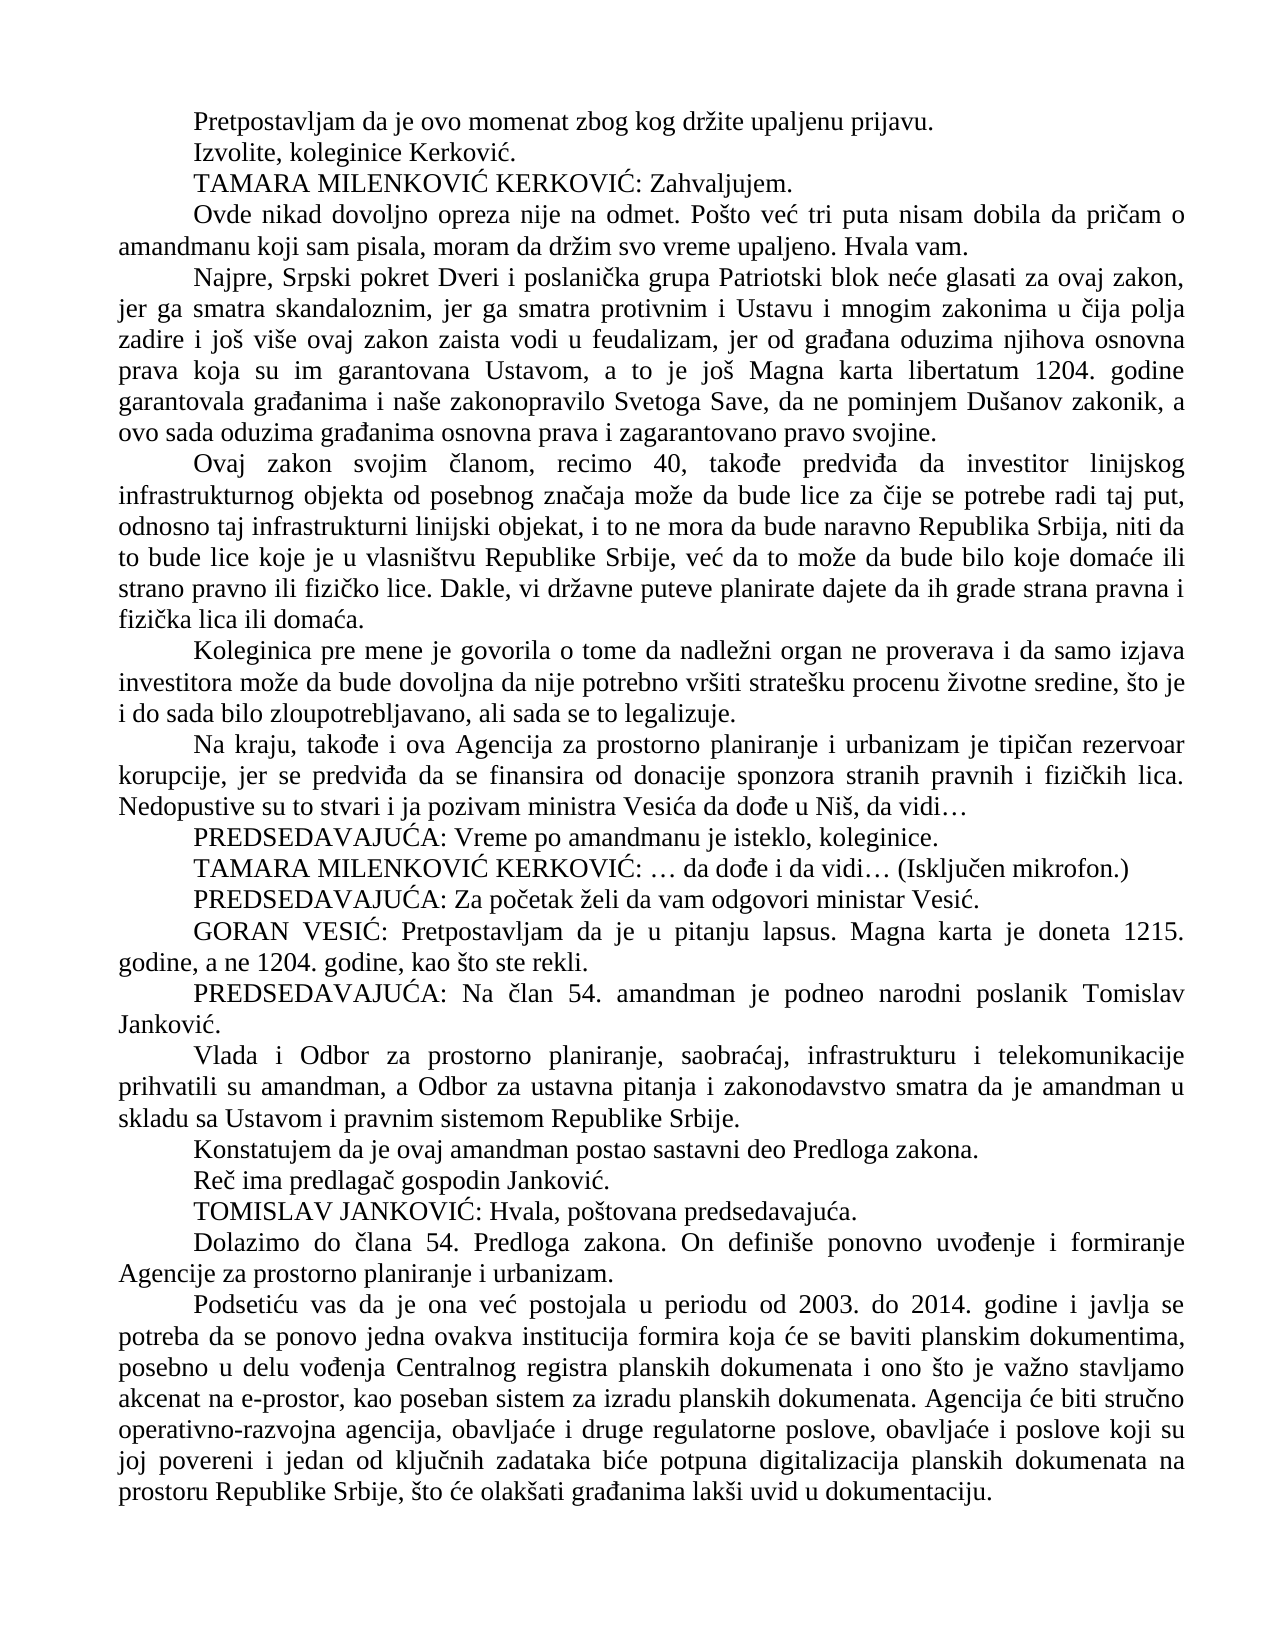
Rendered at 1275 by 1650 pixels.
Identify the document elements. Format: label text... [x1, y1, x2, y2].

text Podsetiću vas da je ona već postojala u periodu od 2003. do 2014. godine i javlja se potreba da se ponovo jedna ovakva institucija formira koja će se baviti planskim dokumentima, posebno u delu vođenja Centralnog registra planskih dokumenata i ono što je važno stavljamo akcenat na e-prostor, kao poseban sistem za izradu planskih dokumenata. Agencija će biti stručno operativno-razvojna agencija, obavljaće i druge regulatorne poslove, obavljaće i poslove koji su joj povereni i jedan od ključnih zadataka biće potpuna digitalizacija planskih dokumenata na prostoru Republike Srbije, što će olakšati građanima lakši uvid u dokumentaciju. [118, 1288, 1186, 1507]
text Reč ima predlagač gospodin Janković. [118, 1164, 1186, 1195]
text Vlada i Odbor za prostorno planiranje, saobraćaj, infrastrukturu i telekomunikacije prihvatili su amandman, a Odbor za ustavna pitanja i zakonodavstvo smatra da je amandman u skladu sa Ustavom i pravnim sistemom Republike Srbije. [118, 1039, 1186, 1133]
text PREDSEDAVAJUĆA: Na član 54. amandman je podneo narodni poslanik Tomislav Janković. [118, 977, 1186, 1039]
text TOMISLAV JANKOVIĆ: Hvala, poštovana predsedavajuća. [118, 1195, 1186, 1226]
text Konstatujem da je ovaj amandman postao sastavni deo Predloga zakona. [118, 1133, 1186, 1164]
text Pretpostavljam da je ovo momenat zbog kog držite upaljenu prijavu. [118, 105, 1186, 136]
text Najpre, Srpski pokret Dveri i poslanička grupa Patriotski blok neće glasati za ovaj zakon, jer ga smatra skandaloznim, jer ga smatra protivnim i Ustavu i mnogim zakonima u čija polja zadire i još više ovaj zakon zaista vodi u feudalizam, jer od građana oduzima njihova osnovna prava koja su im garantovana Ustavom, a to je još Magna karta libertatum 1204. godine garantovala građanima i naše zakonopravilo Svetoga Save, da ne pominjem Dušanov zakonik, a ovo sada oduzima građanima osnovna prava i zagarantovano pravo svojine. [118, 261, 1186, 448]
text PREDSEDAVAJUĆA: Vreme po amandmanu je isteklo, koleginice. [118, 821, 1186, 852]
text GORAN VESIĆ: Pretpostavljam da je u pitanju lapsus. Magna karta je doneta 1215. godine, a ne 1204. godine, kao što ste rekli. [118, 915, 1186, 977]
text Koleginica pre mene je govorila o tome da nadležni organ ne proverava i da samo izjava investitora može da bude dovoljna da nije potrebno vršiti stratešku procenu životne sredine, što je i do sada bilo zloupotrebljavano, ali sada se to legalizuje. [118, 634, 1186, 728]
text Dolazimo do člana 54. Predloga zakona. On definiše ponovno uvođenje i formiranje Agencije za prostorno planiranje i urbanizam. [118, 1226, 1186, 1288]
text Na kraju, takođe i ova Agencija za prostorno planiranje i urbanizam je tipičan rezervoar korupcije, jer se predviđa da se finansira od donacije sponzora stranih pravnih i fizičkih lica. Nedopustive su to stvari i ja pozivam ministra Vesića da dođe u Niš, da vidi… [118, 728, 1186, 821]
text PREDSEDAVAJUĆA: Za početak želi da vam odgovori ministar Vesić. [118, 884, 1186, 915]
text TAMARA MILENKOVIĆ KERKOVIĆ: … da dođe i da vidi… (Isključen mikrofon.) [118, 852, 1186, 884]
text Ovde nikad dovoljno opreza nije na odmet. Pošto već tri puta nisam dobila da pričam o amandmanu koji sam pisala, moram da držim svo vreme upaljeno. Hvala vam. [118, 198, 1186, 261]
text Izvolite, koleginice Kerković. [118, 136, 1186, 167]
text Ovaj zakon svojim članom, recimo 40, takođe predviđa da investitor linijskog infrastrukturnog objekta od posebnog značaja može da bude lice za čije se potrebe radi taj put, odnosno taj infrastrukturni linijski objekat, i to ne mora da bude naravno Republika Srbija, niti da to bude lice koje je u vlasništvu Republike Srbije, već da to može da bude bilo koje domaće ili strano pravno ili fizičko lice. Dakle, vi državne puteve planirate dajete da ih grade strana pravna i fizička lica ili domaća. [118, 448, 1186, 634]
text TAMARA MILENKOVIĆ KERKOVIĆ: Zahvaljujem. [118, 167, 1186, 198]
